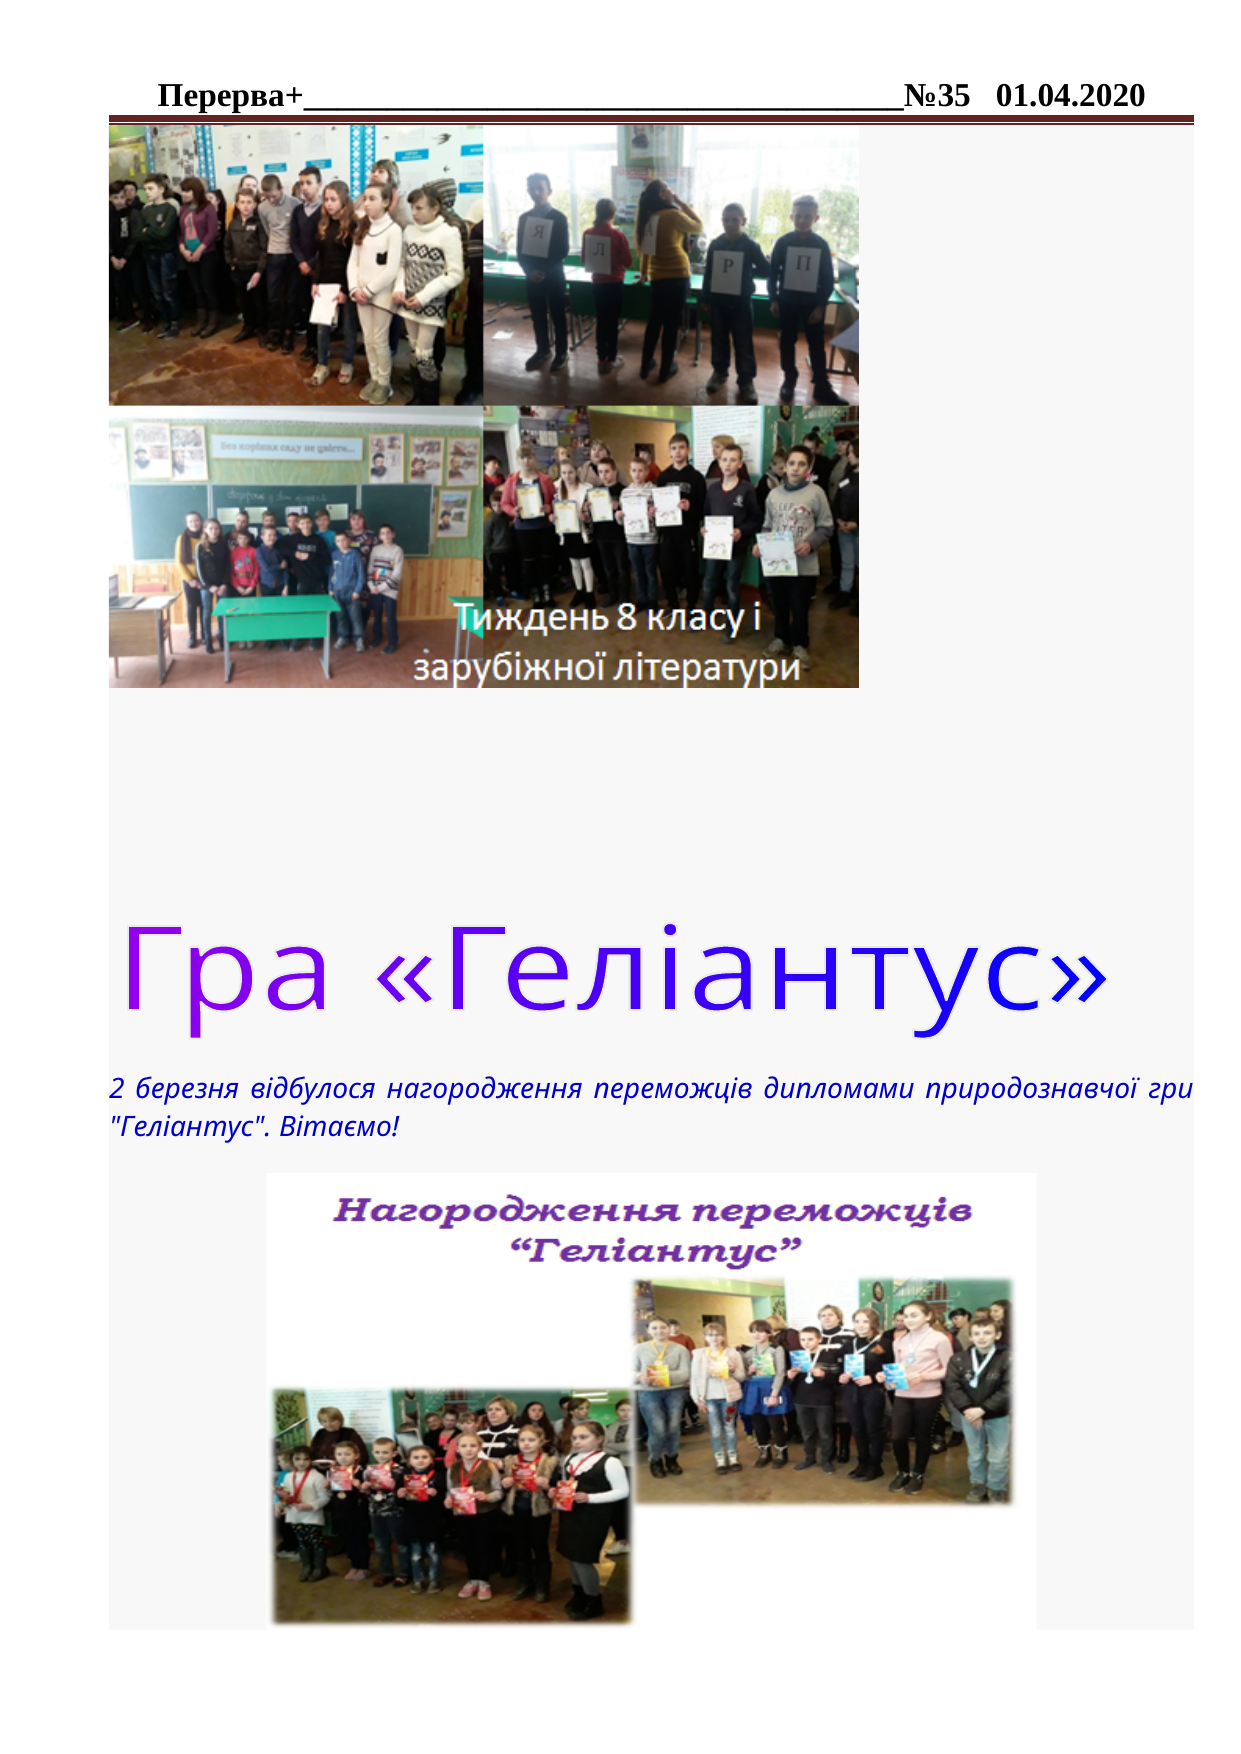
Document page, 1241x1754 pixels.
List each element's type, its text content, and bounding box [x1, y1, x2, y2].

text 2 березня відбулося нагородження переможців дипломами природознавчої гри "Геліантус". Вітаємо! [109, 1068, 1194, 1144]
picture [108, 124, 859, 688]
picture [266, 1173, 1037, 1630]
